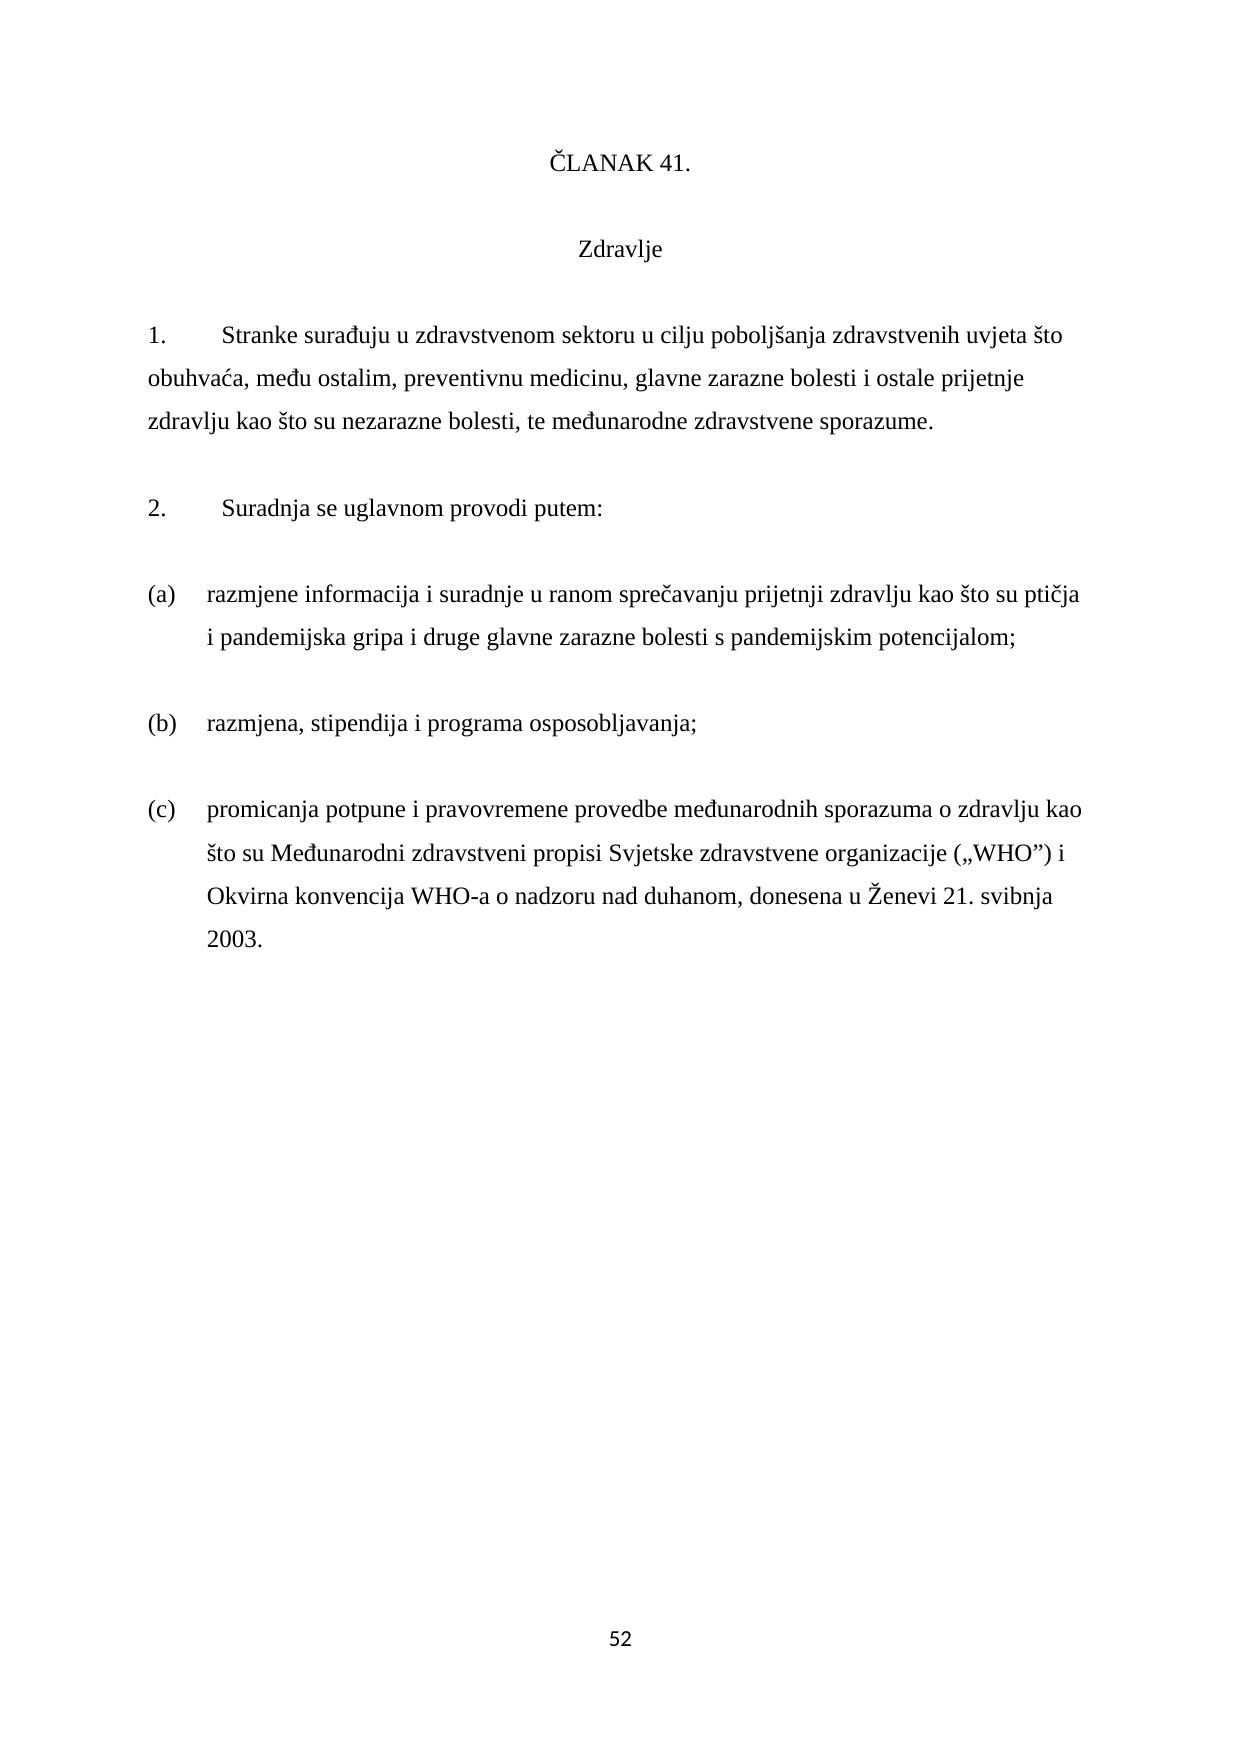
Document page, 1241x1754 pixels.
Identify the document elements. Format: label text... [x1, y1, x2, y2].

text (a) razmjene informacija i suradnje u ranom sprečavanju prijetnji zdravlju kao što su ptičja i pandemijska gripa i druge glavne zarazne bolesti s pandemijskim potencijalom; [148, 579, 1093, 651]
text 1. Stranke surađuju u zdravstvenom sektoru u cilju poboljšanja zdravstvenih uvjeta što obuhvaća, među ostalim, preventivnu medicinu, glavne zarazne bolesti i ostale prijetnje zdravlju kao što su nezarazne bolesti, te međunarodne zdravstvene sporazume. [148, 320, 1093, 435]
text (b) razmjena, stipendija i programa osposobljavanja; [148, 708, 1093, 737]
text ČLANAK 41. [148, 148, 1093, 176]
text 2. Suradnja se uglavnom provodi putem: [148, 493, 1093, 521]
text (c) promicanja potpune i pravovremene provedbe međunarodnih sporazuma o zdravlju kao što su Međunarodni zdravstveni propisi Svjetske zdravstvene organizacije („WHO”) i Okvirna konvencija WHO-a o nadzoru nad duhanom, donesena u Ženevi 21. svibnja 2003. [148, 794, 1093, 953]
text Zdravlje [148, 234, 1093, 263]
